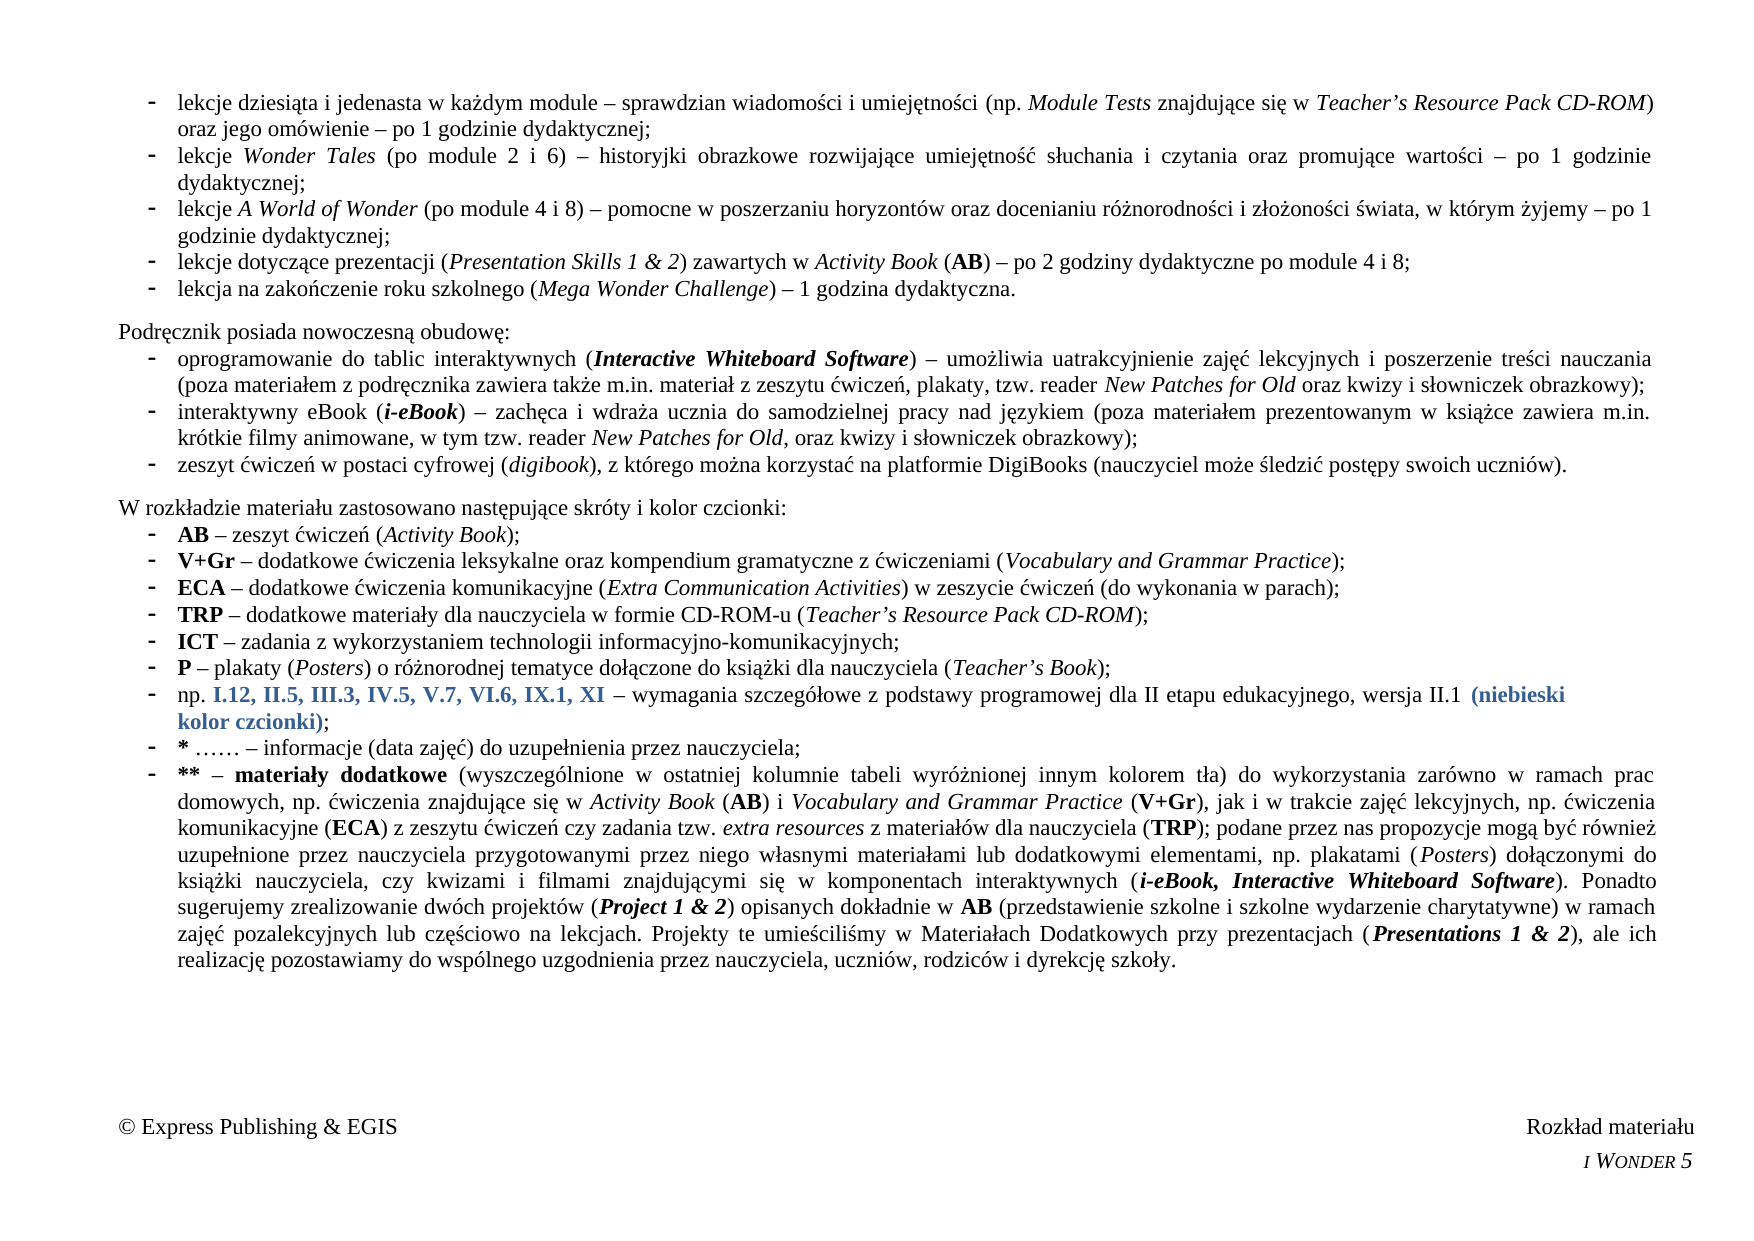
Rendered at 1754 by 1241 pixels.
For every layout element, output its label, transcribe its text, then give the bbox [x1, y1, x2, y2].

list V+Gr – dodatkowe ćwiczenia leksykalne oraz kompendium gramatyczne z ćwiczeniami (Vocabulary and Grammar Practice); [148, 547, 1565, 574]
list lekcje dziesiąta i jedenasta w każdym module – sprawdzian wiadomości i umiejętności (np. Module Tests znajdujące się w Teacher’s Resource Pack CD-ROM) oraz jego omówienie – po 1 godzinie dydaktycznej; [148, 89, 1653, 142]
list TRP – dodatkowe materiały dla nauczyciela w formie CD-ROM-u (Teacher’s Resource Pack CD-ROM); [148, 601, 1565, 628]
list zeszyt ćwiczeń w postaci cyfrowej (digibook), z którego można korzystać na platformie DigiBooks (nauczyciel może śledzić postępy swoich uczniów). [148, 451, 1653, 478]
list lekcje A World of Wonder (po module 4 i 8) – pomocne w poszerzaniu horyzontów oraz docenianiu różnorodności i złożoności świata, w którym żyjemy – po 1 godzinie dydaktycznej; [148, 195, 1653, 248]
list AB – zeszyt ćwiczeń (Activity Book); [148, 521, 1565, 547]
list lekcja na zakończenie roku szkolnego (Mega Wonder Challenge) – 1 godzina dydaktyczna. [148, 275, 1653, 302]
list ** – materiały dodatkowe (wyszczególnione w ostatniej kolumnie tabeli wyróżnionej innym kolorem tła) do wykorzystania zarówno w ramach prac domowych, np. ćwiczenia znajdujące się w Activity Book (AB) i Vocabulary and Grammar Practice (V+Gr), jak i w trakcie zajęć lekcyjnych, np. ćwiczenia komunikacyjne (ECA) z zeszytu ćwiczeń czy zadania tzw. extra resources z materiałów dla nauczyciela (TRP); podane przez nas propozycje mogą być również uzupełnione przez nauczyciela przygotowanymi przez niego własnymi materiałami lub dodatkowymi elementami, np. plakatami (Posters) dołączonymi do książki nauczyciela, czy kwizami i filmami znajdującymi się w komponentach interaktywnych (i-eBook, Interactive Whiteboard Software). Ponadto sugerujemy zrealizowanie dwóch projektów (Project 1 & 2) opisanych dokładnie w AB (przedstawienie szkolne i szkolne wydarzenie charytatywne) w ramach zajęć pozalekcyjnych lub częściowo na lekcjach. Projekty te umieściliśmy w Materiałach Dodatkowych przy prezentacjach (Presentations 1 & 2), ale ich realizację pozostawiamy do wspólnego uzgodnienia przez nauczyciela, uczniów, rodziców i dyrekcję szkoły. [148, 761, 1657, 972]
text Podręcznik posiada nowoczesną obudowę: [118, 318, 1653, 344]
list interaktywny eBook (i-eBook) – zachęca i wdraża ucznia do samodzielnej pracy nad językiem (poza materiałem prezentowanym w książce zawiera m.in. krótkie filmy animowane, w tym tzw. reader New Patches for Old, oraz kwizy i słowniczek obrazkowy); [148, 398, 1653, 451]
list np. I.12, II.5, III.3, IV.5, V.7, VI.6, IX.1, XI – wymagania szczegółowe z podstawy programowej dla II etapu edukacyjnego, wersja II.1 (niebieski kolor czcionki); [148, 681, 1565, 734]
list ICT – zadania z wykorzystaniem technologii informacyjno-komunikacyjnych; [148, 628, 1565, 654]
text W rozkładzie materiału zastosowano następujące skróty i kolor czcionki: [118, 494, 1653, 521]
list lekcje dotyczące prezentacji (Presentation Skills 1 & 2) zawartych w Activity Book (AB) – po 2 godziny dydaktyczne po module 4 i 8; [148, 248, 1653, 275]
list lekcje Wonder Tales (po module 2 i 6) – historyjki obrazkowe rozwijające umiejętność słuchania i czytania oraz promujące wartości – po 1 godzinie dydaktycznej; [148, 142, 1653, 195]
list oprogramowanie do tablic interaktywnych (Interactive Whiteboard Software) – umożliwia uatrakcyjnienie zajęć lekcyjnych i poszerzenie treści nauczania (poza materiałem z podręcznika zawiera także m.in. materiał z zeszytu ćwiczeń, plakaty, tzw. reader New Patches for Old oraz kwizy i słowniczek obrazkowy); [148, 344, 1653, 398]
list P – plakaty (Posters) o różnorodnej tematyce dołączone do książki dla nauczyciela (Teacher’s Book); [148, 654, 1565, 681]
list * …… – informacje (data zajęć) do uzupełnienia przez nauczyciela; [148, 734, 1565, 761]
list ECA – dodatkowe ćwiczenia komunikacyjne (Extra Communication Activities) w zeszycie ćwiczeń (do wykonania w parach); [148, 574, 1565, 601]
